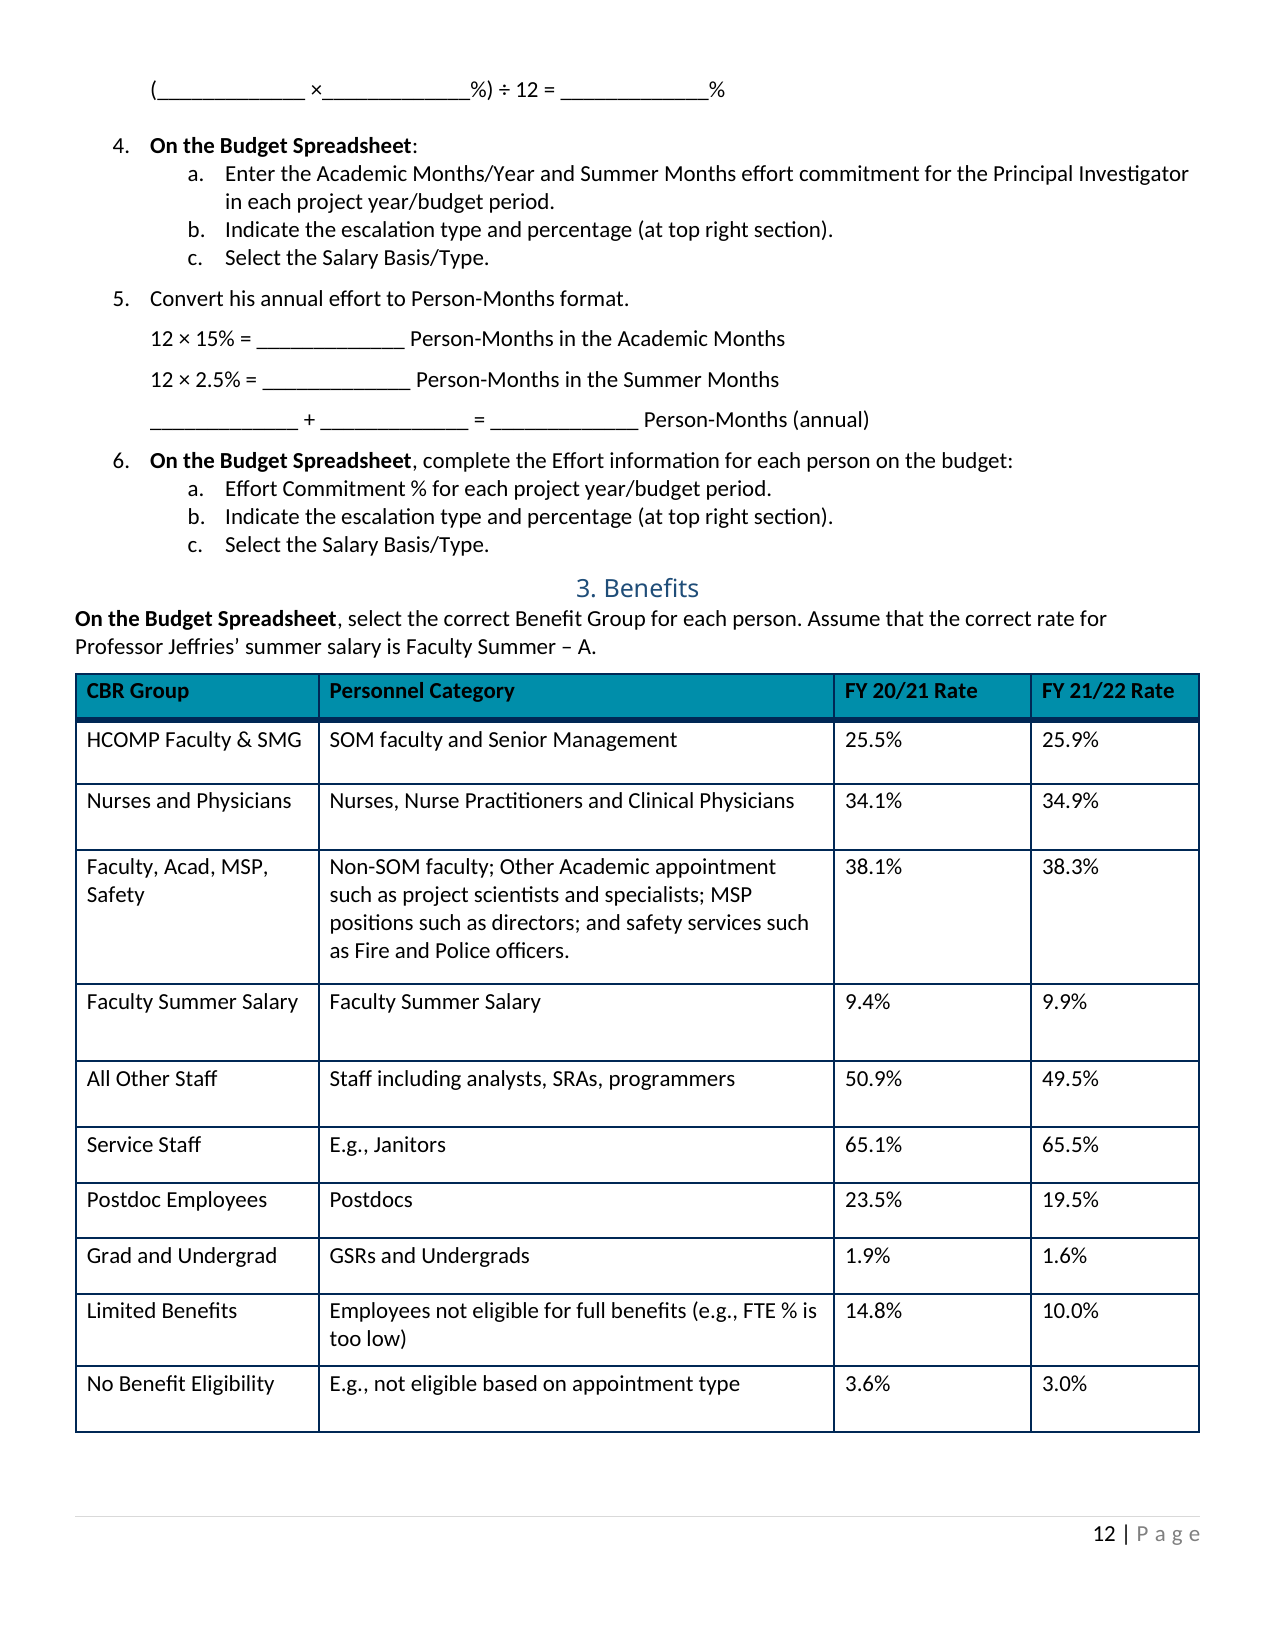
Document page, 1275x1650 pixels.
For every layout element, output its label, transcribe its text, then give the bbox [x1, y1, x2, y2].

table_cell 1.6% [1032, 1239, 1198, 1293]
list 12 × 15% = Person-Months in the Academic Months [150, 324, 1200, 352]
table_header CBR Group [77, 675, 318, 717]
table_cell Nurses and Physicians [77, 785, 318, 849]
table_header FY 20/21 Rate [835, 675, 1030, 717]
table_cell SOM faculty and Senior Management [320, 723, 833, 783]
table_cell E.g., not eligible based on appointment type [320, 1367, 833, 1431]
table_cell 23.5% [835, 1184, 1030, 1237]
table_cell 19.5% [1032, 1184, 1198, 1237]
table_cell 25.5% [835, 723, 1030, 783]
table_header Personnel Category [320, 675, 833, 717]
table_cell GSRs and Undergrads [320, 1239, 833, 1293]
list Convert his annual effort to Person-Months format. [112, 284, 1200, 312]
table_cell 3.6% [835, 1367, 1030, 1431]
table_cell 3.0% [1032, 1367, 1198, 1431]
table_cell Postdoc Employees [77, 1184, 318, 1237]
table_cell Nurses, Nurse Practitioners and Clinical Physicians [320, 785, 833, 849]
table_cell 9.9% [1032, 985, 1198, 1060]
list Select the Salary Basis/Type. [187, 530, 1200, 558]
table_cell 9.4% [835, 985, 1030, 1060]
table_cell E.g., Janitors [320, 1128, 833, 1182]
table_cell 1.9% [835, 1239, 1030, 1293]
table_cell Faculty Summer Salary [320, 985, 833, 1060]
text On the Budget Spreadsheet, select the correct Benefit Group for each person. Assume that the correct rate for Professor Jeffries’ summer salary is Faculty Summer – A. [75, 604, 1200, 660]
list Effort Commitment % for each project year/budget period. [187, 474, 1200, 502]
table_cell 50.9% [835, 1062, 1030, 1126]
table_cell 34.1% [835, 785, 1030, 849]
list + = Person-Months (annual) [150, 405, 1200, 433]
table_cell Postdocs [320, 1184, 833, 1237]
table_cell 49.5% [1032, 1062, 1198, 1126]
table_cell Faculty, Acad, MSP, Safety [77, 851, 318, 983]
table_cell 65.1% [835, 1128, 1030, 1182]
table_cell 14.8% [835, 1295, 1030, 1365]
table_cell 10.0% [1032, 1295, 1198, 1365]
table_cell HCOMP Faculty & SMG [77, 723, 318, 783]
table_cell Faculty Summer Salary [77, 985, 318, 1060]
list Indicate the escalation type and percentage (at top right section). [187, 502, 1200, 530]
list On the Budget Spreadsheet, complete the Effort information for each person on the budget: [112, 446, 1200, 474]
table_cell No Benefit Eligibility [77, 1367, 318, 1431]
table_cell 38.3% [1032, 851, 1198, 983]
table_cell Limited Benefits [77, 1295, 318, 1365]
list Indicate the escalation type and percentage (at top right section). [187, 215, 1200, 243]
list ( ×%) ÷ 12 = % [150, 75, 1200, 103]
table_cell Service Staff [77, 1128, 318, 1182]
table_cell All Other Staff [77, 1062, 318, 1126]
list On the Budget Spreadsheet: [112, 131, 1200, 159]
table_cell Employees not eligible for full benefits (e.g., FTE % is too low) [320, 1295, 833, 1365]
list Enter the Academic Months/Year and Summer Months effort commitment for the Principal Investigator in each project year/budget period. [187, 159, 1200, 215]
table_cell 65.5% [1032, 1128, 1198, 1182]
table_cell Non-SOM faculty; Other Academic appointment such as project scientists and specialists; MSP positions such as directors; and safety services such as Fire and Police officers. [320, 851, 833, 983]
list Select the Salary Basis/Type. [187, 243, 1200, 271]
subtitle 3. Benefits [75, 570, 1200, 604]
table_cell Grad and Undergrad [77, 1239, 318, 1293]
table_cell Staff including analysts, SRAs, programmers [320, 1062, 833, 1126]
table_cell 25.9% [1032, 723, 1198, 783]
list 12 × 2.5% = Person-Months in the Summer Months [150, 365, 1200, 393]
table_cell 38.1% [835, 851, 1030, 983]
table_cell 34.9% [1032, 785, 1198, 849]
table_header FY 21/22 Rate [1032, 675, 1198, 717]
